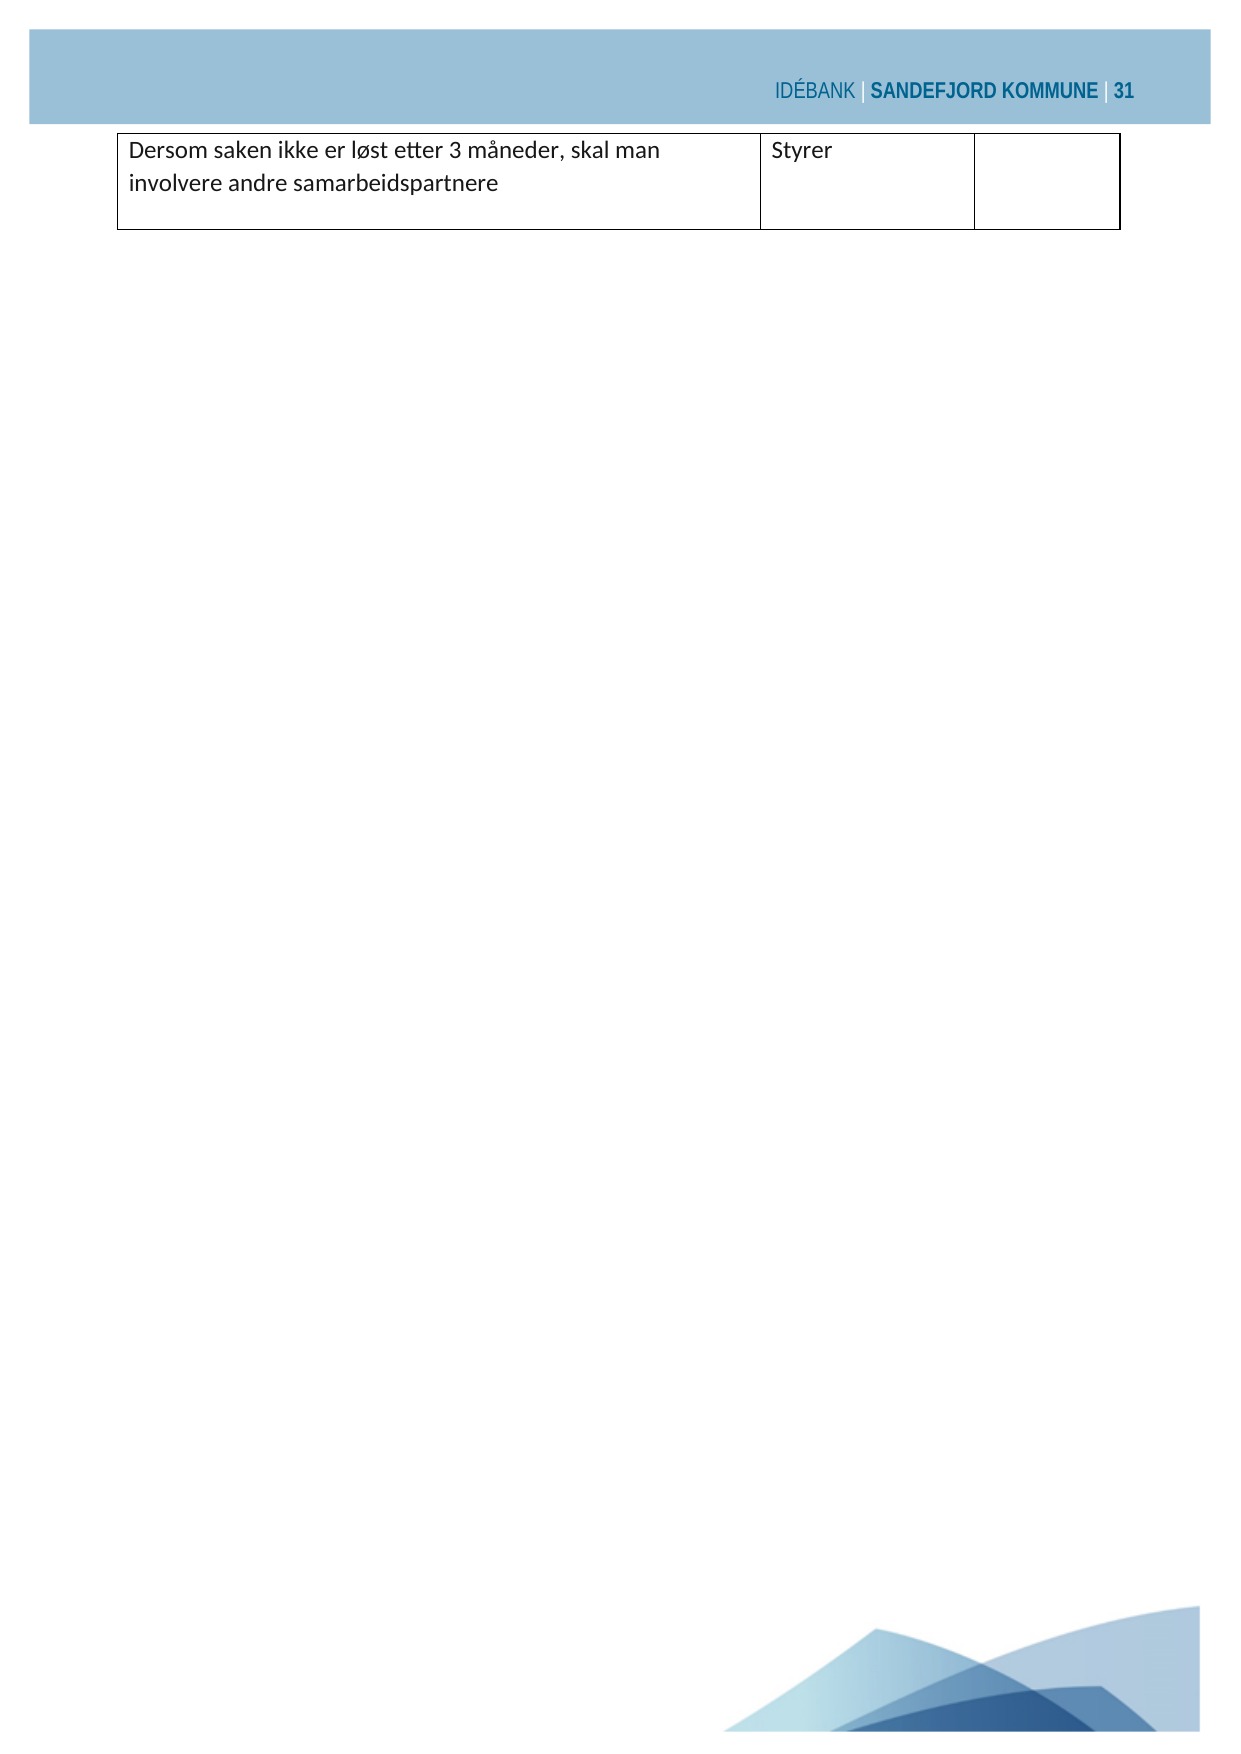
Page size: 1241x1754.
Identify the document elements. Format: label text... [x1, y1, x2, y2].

picture [715, 1601, 1222, 1754]
table_cell Dersom saken ikke er løst etter 3 måneder, skal man involvere andre samarbeidspartnere [118, 134, 760, 228]
table_cell [975, 134, 1119, 228]
table_cell Styrer [761, 134, 974, 228]
